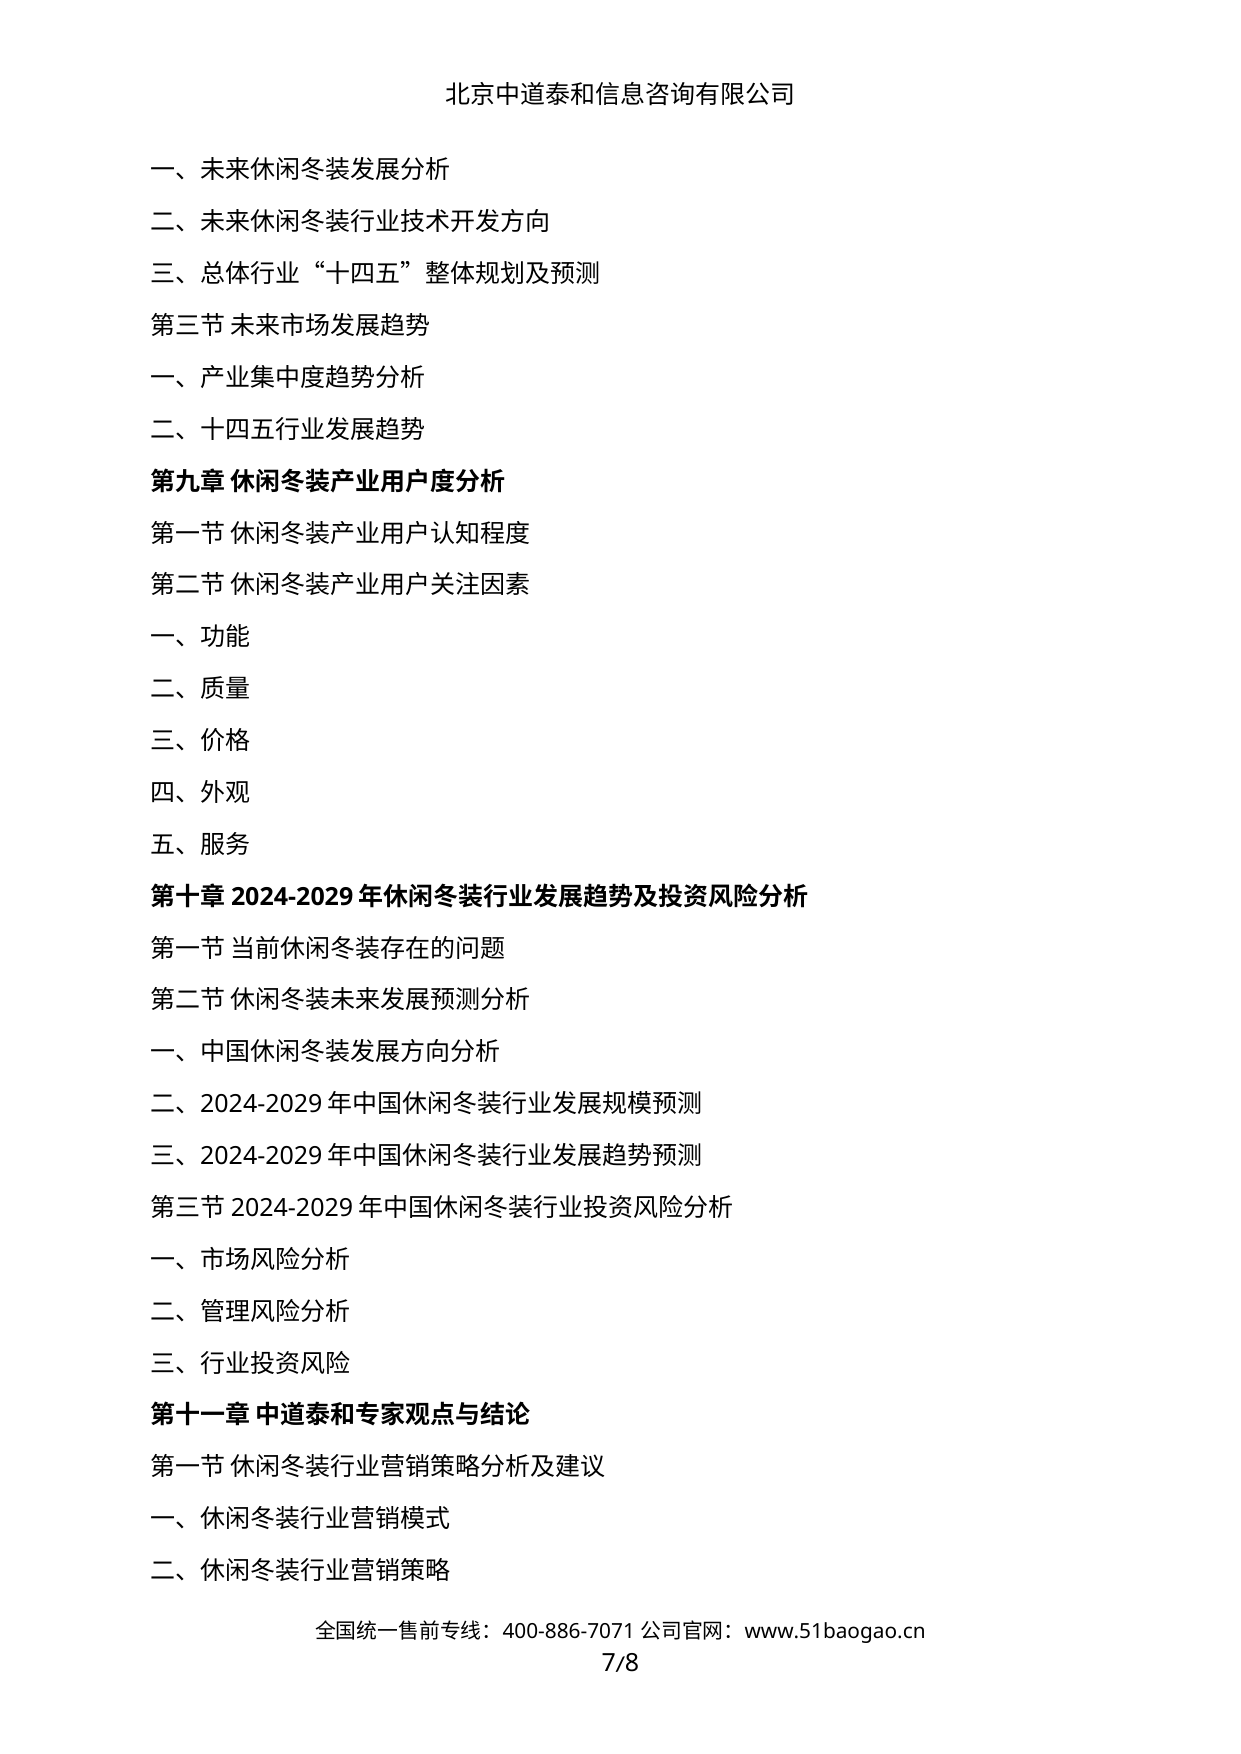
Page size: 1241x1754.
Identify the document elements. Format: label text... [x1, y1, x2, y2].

text 第九章 休闲冬装产业用户度分析 [150, 461, 1090, 497]
text 二、十四五行业发展趋势 [150, 409, 1090, 446]
text 一、中国休闲冬装发展方向分析 [150, 1032, 1090, 1068]
text 第一节 休闲冬装产业用户认知程度 [150, 513, 1090, 549]
text 二、质量 [150, 669, 1090, 705]
text 一、未来休闲冬装发展分析 [150, 150, 1090, 186]
text 第二节 休闲冬装未来发展预测分析 [150, 980, 1090, 1016]
text 第一节 休闲冬装行业营销策略分析及建议 [150, 1447, 1090, 1483]
text 第二节 休闲冬装产业用户关注因素 [150, 565, 1090, 601]
text 三、行业投资风险 [150, 1343, 1090, 1379]
text 二、2024-2029年中国休闲冬装行业发展规模预测 [150, 1084, 1090, 1120]
text 第一节 当前休闲冬装存在的问题 [150, 928, 1090, 964]
text 三、价格 [150, 721, 1090, 757]
text 三、2024-2029年中国休闲冬装行业发展趋势预测 [150, 1136, 1090, 1172]
text 第十一章 中道泰和专家观点与结论 [150, 1395, 1090, 1431]
text 一、产业集中度趋势分析 [150, 357, 1090, 394]
text 二、未来休闲冬装行业技术开发方向 [150, 202, 1090, 238]
text 一、休闲冬装行业营销模式 [150, 1499, 1090, 1535]
text 一、功能 [150, 617, 1090, 653]
text 二、休闲冬装行业营销策略 [150, 1551, 1090, 1587]
text 四、外观 [150, 772, 1090, 809]
text 二、管理风险分析 [150, 1291, 1090, 1327]
text 第十章 2024-2029年休闲冬装行业发展趋势及投资风险分析 [150, 876, 1090, 912]
text 第三节 2024-2029年中国休闲冬装行业投资风险分析 [150, 1187, 1090, 1224]
text 第三节 未来市场发展趋势 [150, 306, 1090, 342]
text 五、服务 [150, 824, 1090, 861]
text 三、总体行业“十四五”整体规划及预测 [150, 254, 1090, 290]
text 一、市场风险分析 [150, 1239, 1090, 1276]
